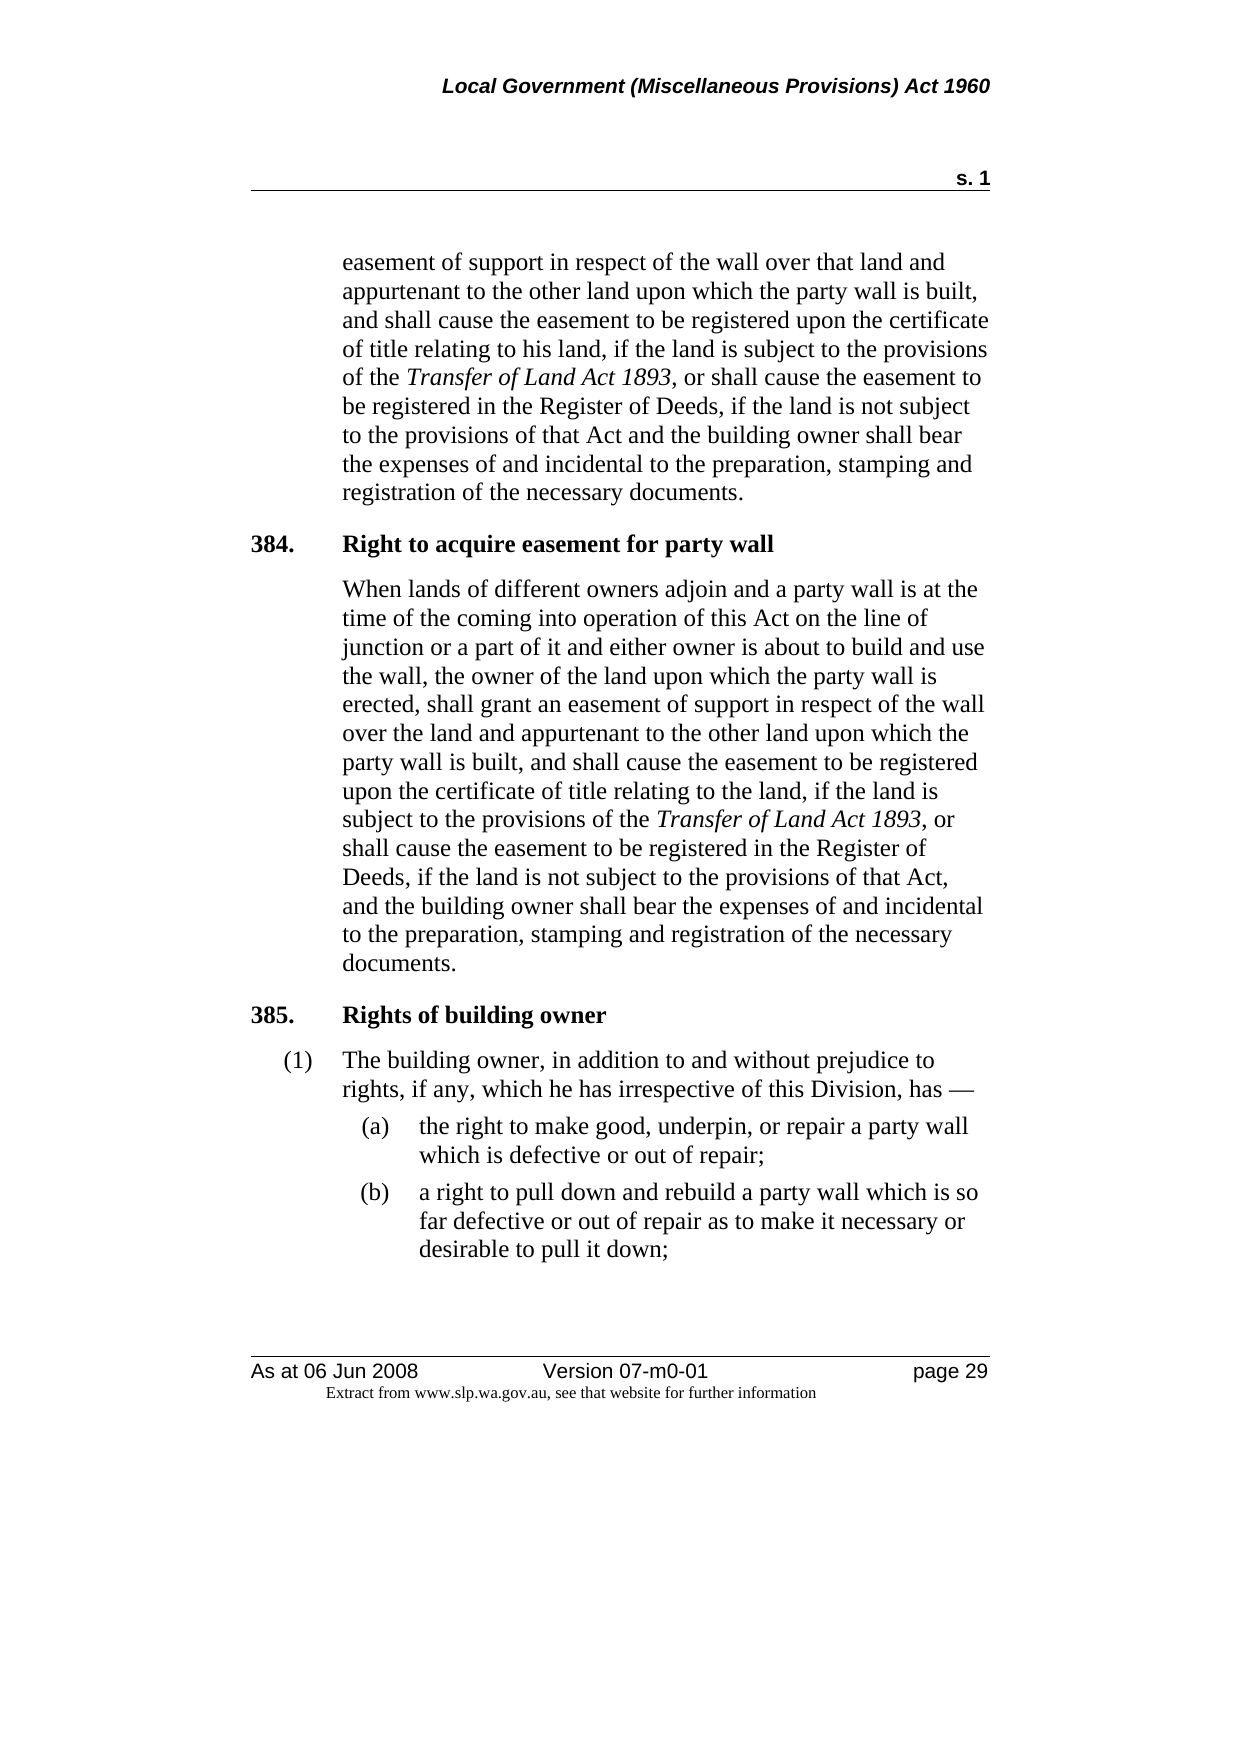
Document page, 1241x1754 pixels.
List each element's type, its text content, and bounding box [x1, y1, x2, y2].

subtitle 384. Right to acquire easement for party wall [251, 529, 990, 558]
subtitle 385. Rights of building owner [251, 1000, 990, 1029]
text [251, 247, 990, 506]
text (b) a right to pull down and rebuild a party wall which is so far defective or out of repair as to make it necessary or desirable to pull it down; [251, 1177, 990, 1263]
text When lands of different owners adjoin and a party wall is at the time of the coming into operation of this Act on the line of junction or a part of it and either owner is about to build and use the wall, the owner of the land upon which the party wall is erected, shall grant an easement of support in respect of the wall over the land and appurtenant to the other land upon which the party wall is built, and shall cause the easement to be registered upon the certificate of title relating to the land, if the land is subject to the provisions of the Transfer of Land Act 1893, or shall cause the easement to be registered in the Register of Deeds, if the land is not subject to the provisions of that Act, and the building owner shall bear the expenses of and incidental to the preparation, stamping and registration of the necessary documents. [251, 574, 990, 977]
text (a) the right to make good, underpin, or repair a party wall which is defective or out of repair; [251, 1111, 990, 1169]
text (1) The building owner, in addition to and without prejudice to rights, if any, which he has irrespective of this Division, has — [251, 1045, 990, 1103]
